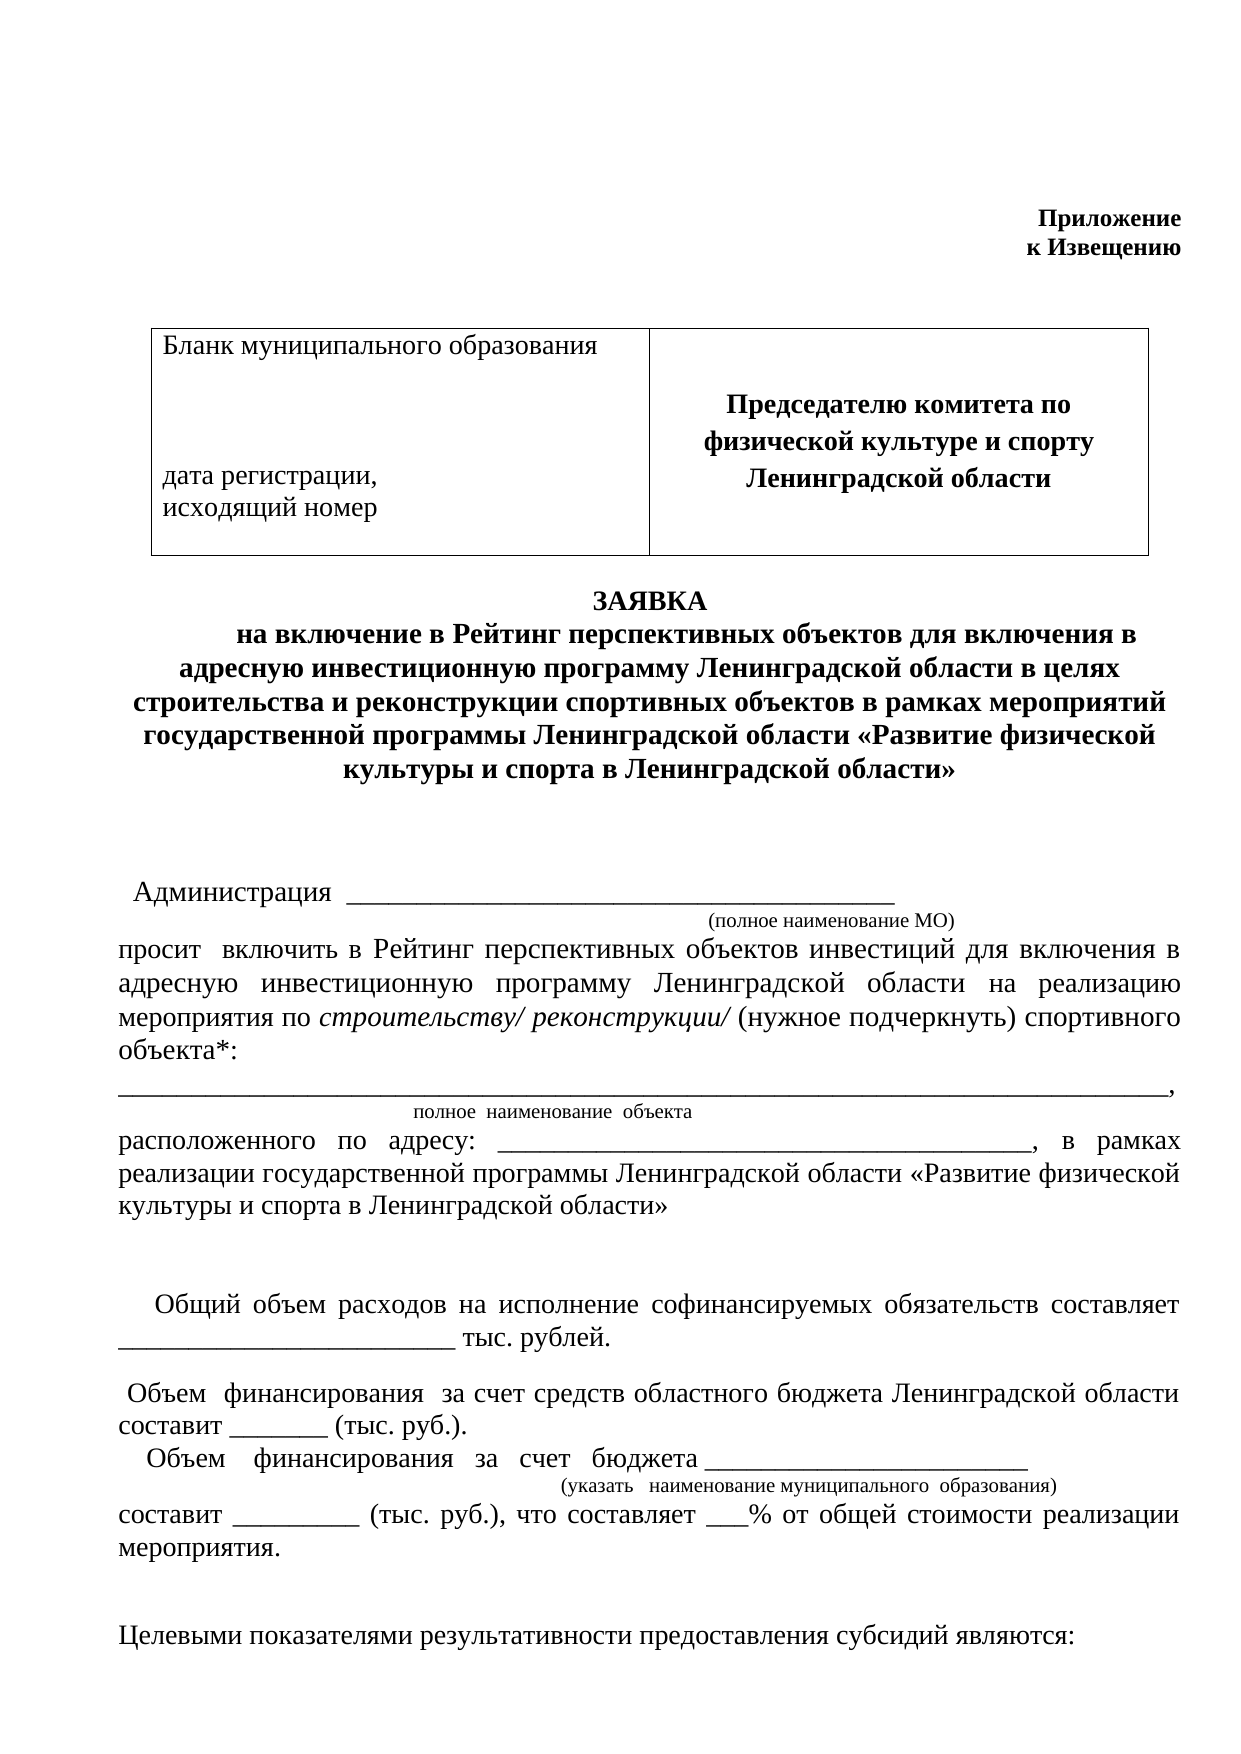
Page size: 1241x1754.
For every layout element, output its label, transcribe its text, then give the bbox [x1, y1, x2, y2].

text Объем финансирования за счет бюджета _______________________ [118, 1441, 1181, 1473]
table_header Председателю комитета по физической культуре и спорту Ленинградской области [650, 329, 1148, 555]
text Приложение [118, 203, 1181, 232]
text составит _________ (тыс. руб.), что составляет ___% от общей стоимости реализации мероприятия. [118, 1497, 1181, 1562]
text расположенного по адресу: ______________________________________, в рамках реализации государственной программы Ленинградской области «Развитие физической культуры и спорта в Ленинградской области» [118, 1123, 1181, 1221]
text (полное наименование МО) [634, 907, 1181, 932]
text просит включить в Рейтинг перспективных объектов инвестиций для включения в адресную инвестиционную программу Ленинградской области на реализацию мероприятия по строительству/ реконструкции/ (нужное подчеркнуть) спортивного объекта*: ________________________________________________________________________, [118, 932, 1181, 1099]
text полное наименование объекта [339, 1099, 1181, 1123]
text Администрация _______________________________________ [118, 874, 1181, 907]
text Целевыми показателями результативности предоставления субсидий являются: [118, 1618, 1181, 1651]
title на включение в Рейтинг перспективных объектов для включения в адресную инвестиционную программу Ленинградской области в целях строительства и реконструкции спортивных объектов в рамках мероприятий государственной программы Ленинградской области «Развитие физической культуры и спорта в Ленинградской области» [118, 617, 1181, 784]
text к Извещению [118, 232, 1181, 260]
text Общий объем расходов на исполнение софинансируемых обязательств составляет ________________________ тыс. рублей. [118, 1288, 1181, 1352]
text Объем финансирования за счет средств областного бюджета Ленинградской области составит _______ (тыс. руб.). [118, 1376, 1181, 1441]
text ЗАЯВКА [118, 584, 1181, 617]
text (указать наименование муниципального образования) [487, 1473, 1181, 1497]
table_header Бланк муниципального образования дата регистрации, исходящий номер [152, 329, 649, 555]
